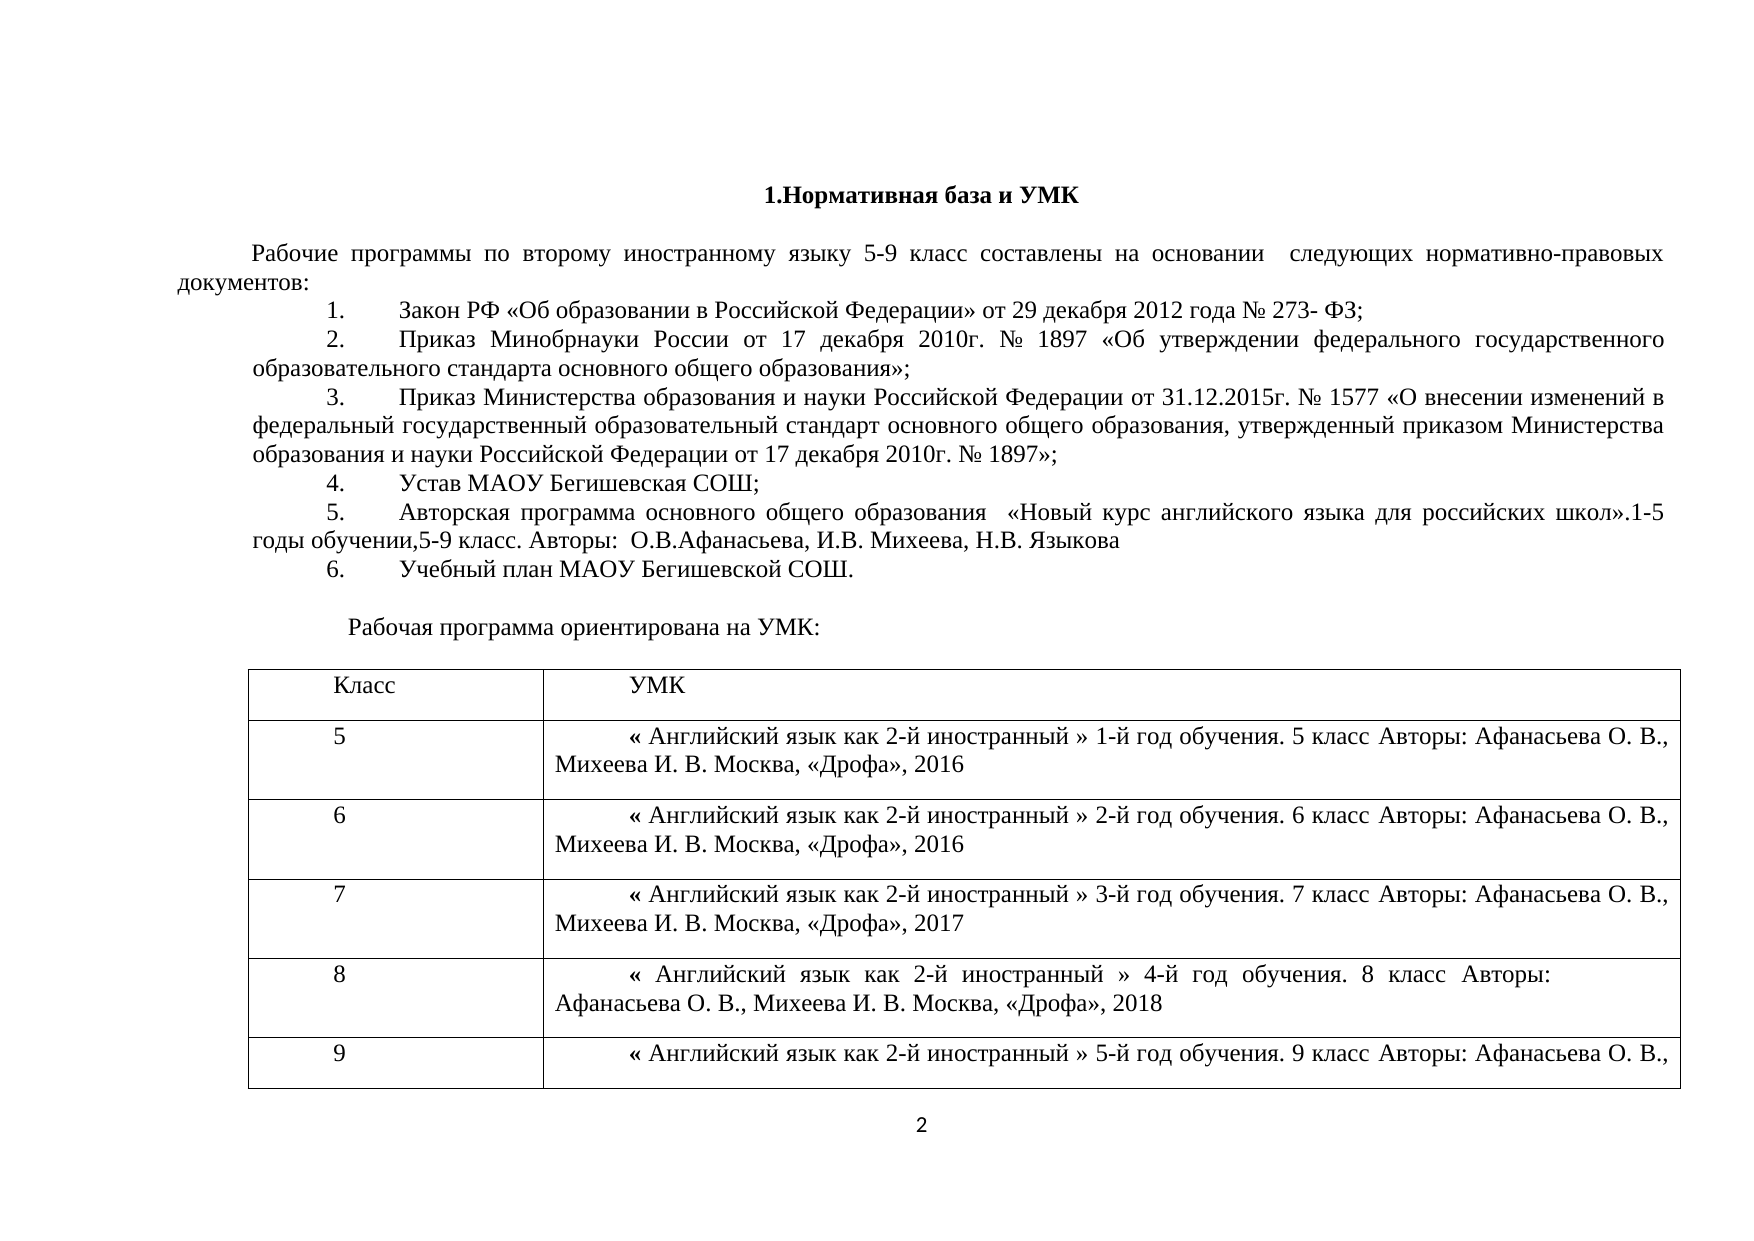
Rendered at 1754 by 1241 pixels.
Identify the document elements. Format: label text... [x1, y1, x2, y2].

table_cell « Английский язык как 2-й иностранный » 3-й год обучения. 7 класс Авторы: Афанасьева О. В., Михеева И. В. Москва, «Дрофа», 2017 [544, 880, 1680, 958]
table_cell « Английский язык как 2-й иностранный » 4-й год обучения. 8 класс Авторы: Афанасьева О. В., Михеева И. В. Москва, «Дрофа», 2018 [544, 959, 1680, 1037]
table_header УМК [544, 670, 1680, 720]
table_cell « Английский язык как 2-й иностранный » 2-й год обучения. 6 класс Авторы: Афанасьева О. В., Михеева И. В. Москва, «Дрофа», 2016 [544, 800, 1680, 878]
table_cell 8 [249, 959, 543, 1037]
table_cell 6 [249, 800, 543, 878]
list Приказ Министерства образования и науки Российской Федерации от 31.12.2015г. № 1577 «О внесении изменений в федеральный государственный образовательный стандарт основного общего образования, утвержденный приказом Министерства образования и науки Российской Федерации от 17 декабря 2010г. № 1897»; [252, 382, 1665, 468]
text 1.Нормативная база и УМК [177, 180, 1665, 209]
list Рабочие программы по второму иностранному языку 5-9 класс составлены на основании следующих нормативно-правовых документов: [177, 238, 1665, 295]
list Приказ Минобрнауки России от 17 декабря 2010г. № 1897 «Об утверждении федерального государственного образовательного стандарта основного общего образования»; [252, 324, 1665, 382]
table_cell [544, 1038, 1680, 1088]
list Закон РФ «Об образовании в Российской Федерации» от 29 декабря 2012 года № 273- ФЗ; [252, 295, 1665, 324]
list Учебный план МАОУ Бегишевской СОШ. [252, 554, 1665, 583]
list Авторская программа основного общего образования «Новый курс английского языка для российских школ».1-5 годы обучении,5-9 класс. Авторы: О.В.Афанасьева, И.В. Михеева, Н.В. Языкова [252, 497, 1665, 554]
list Рабочая программа ориентирована на УМК: [274, 612, 1665, 640]
table_cell 5 [249, 721, 543, 799]
table_cell « Английский язык как 2-й иностранный » 1-й год обучения. 5 класс Авторы: Афанасьева О. В., Михеева И. В. Москва, «Дрофа», 2016 [544, 721, 1680, 799]
table_cell 9 [249, 1038, 543, 1088]
list Устав МАОУ Бегишевская СОШ; [252, 468, 1665, 497]
table_cell 7 [249, 880, 543, 958]
table_header Класс [249, 670, 543, 720]
